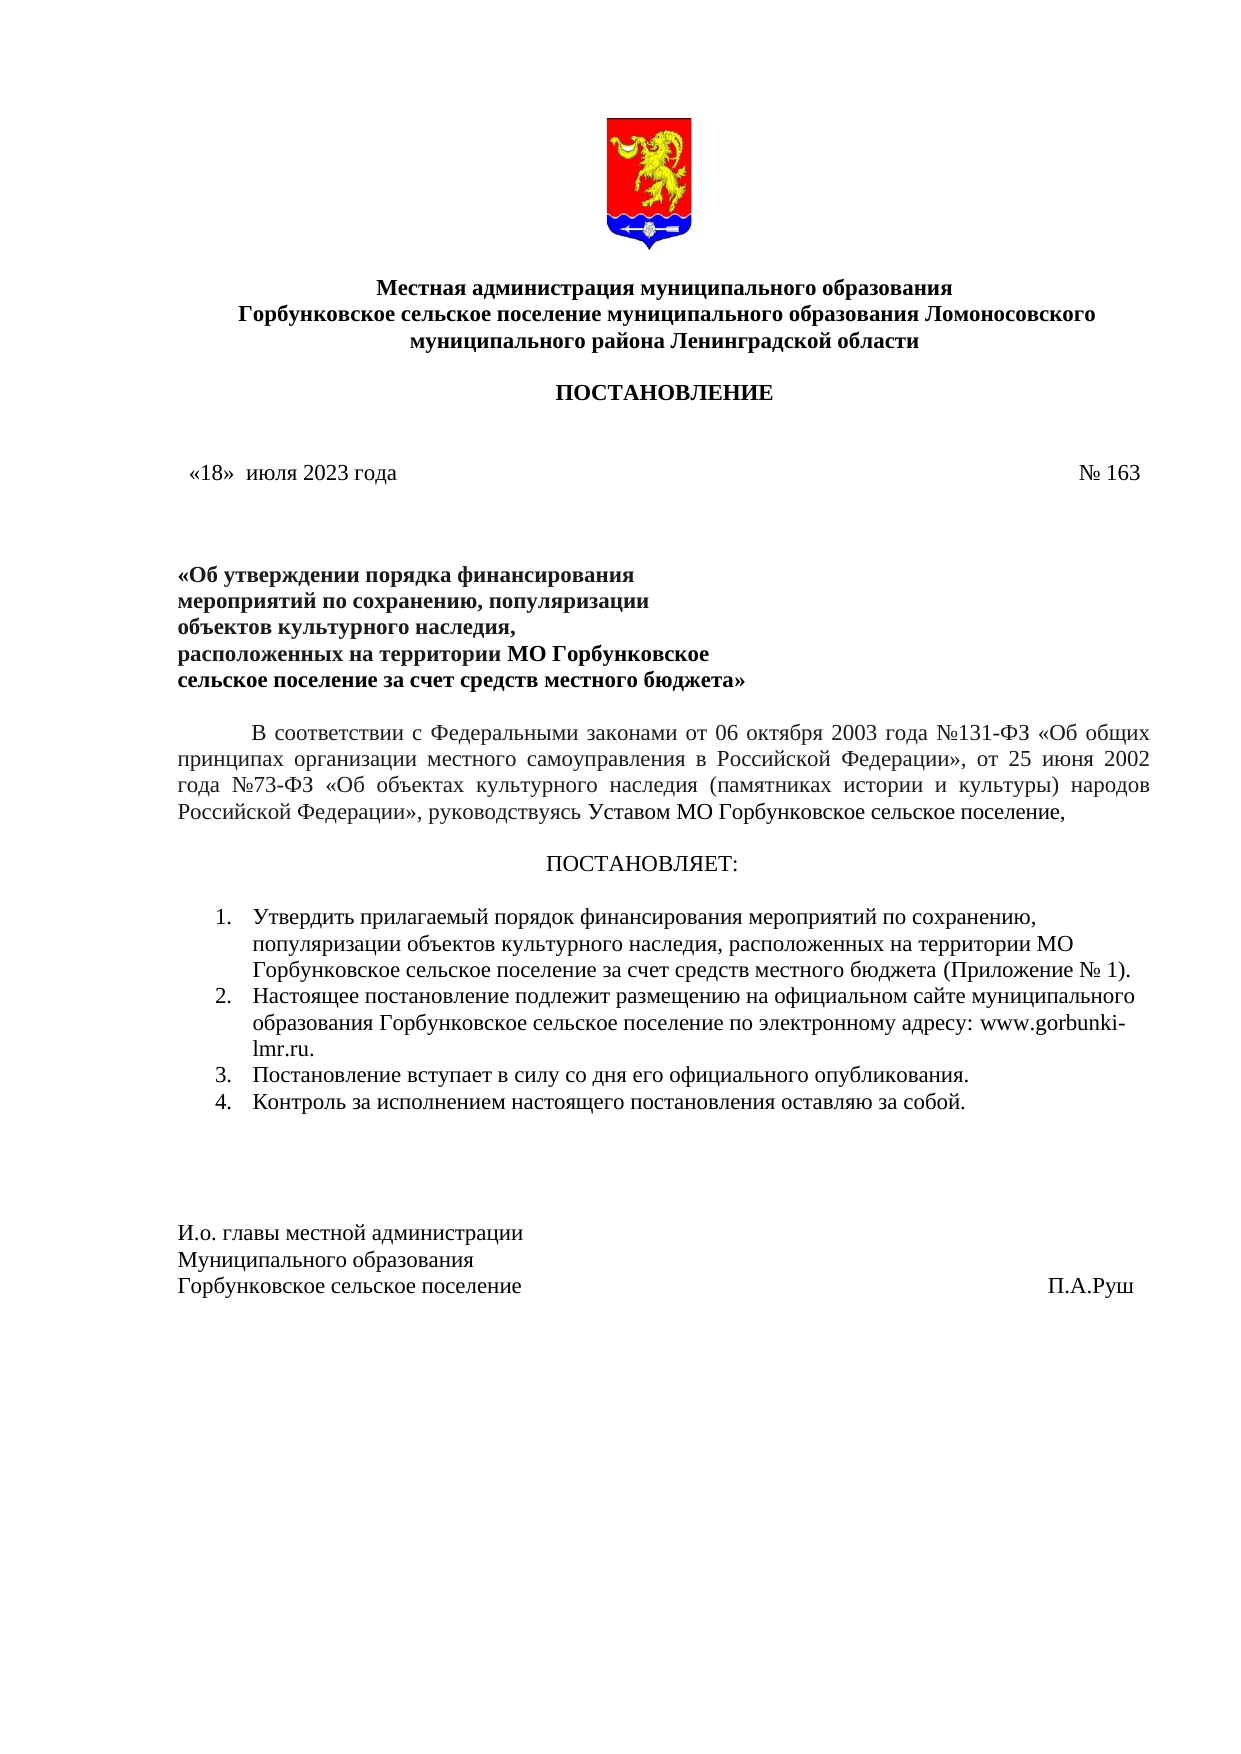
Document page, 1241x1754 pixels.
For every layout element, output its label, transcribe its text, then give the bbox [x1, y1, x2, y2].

text Муниципального образования [177, 1246, 1152, 1272]
text В соответствии с Федеральными законами от 06 октября 2003 года №131-ФЗ «Об общих принципах организации местного самоуправления в Российской Федерации», от 25 июня 2002 года №73-ФЗ «Об объектах культурного наследия (памятниках истории и культуры) народов Российской Федерации», руководствуясь Уставом МО Горбунковское сельское поселение, [177, 719, 1152, 824]
text мероприятий по сохранению, популяризации [177, 587, 1152, 613]
text ПОСТАНОВЛЯЕТ: [177, 851, 1152, 877]
text Горбунковское сельское поселение муниципального образования Ломоносовского муниципального района Ленинградской области [177, 300, 1152, 353]
text «Об утверждении порядка финансирования [177, 561, 1152, 587]
text ПОСТАНОВЛЕНИЕ [177, 379, 1152, 406]
list Контроль за исполнением настоящего постановления оставляю за собой. [215, 1088, 1152, 1114]
table_header «18» июля 2023 года [177, 459, 664, 509]
text Местная администрация муниципального образования [177, 274, 1152, 300]
table_header № 163 [664, 459, 1152, 509]
text объектов культурного наследия, [177, 613, 1152, 640]
list Постановление вступает в силу со дня его официального опубликования. [215, 1061, 1152, 1088]
text расположенных на территории МО Горбунковское [177, 640, 1152, 666]
text И.о. главы местной администрации [177, 1219, 1152, 1246]
picture [606, 118, 692, 250]
list Утвердить прилагаемый порядок финансирования мероприятий по сохранению, популяризации объектов культурного наследия, расположенных на территории МО Горбунковское сельское поселение за счет средств местного бюджета (Приложение № 1). [215, 903, 1152, 982]
text сельское поселение за счет средств местного бюджета» [177, 666, 1152, 692]
text Горбунковское сельское поселение П.А.Руш [177, 1272, 1152, 1298]
list Настоящее постановление подлежит размещению на официальном сайте муниципального образования Горбунковское сельское поселение по электронному адресу: www.gorbunki-lmr.ru. [215, 982, 1152, 1061]
